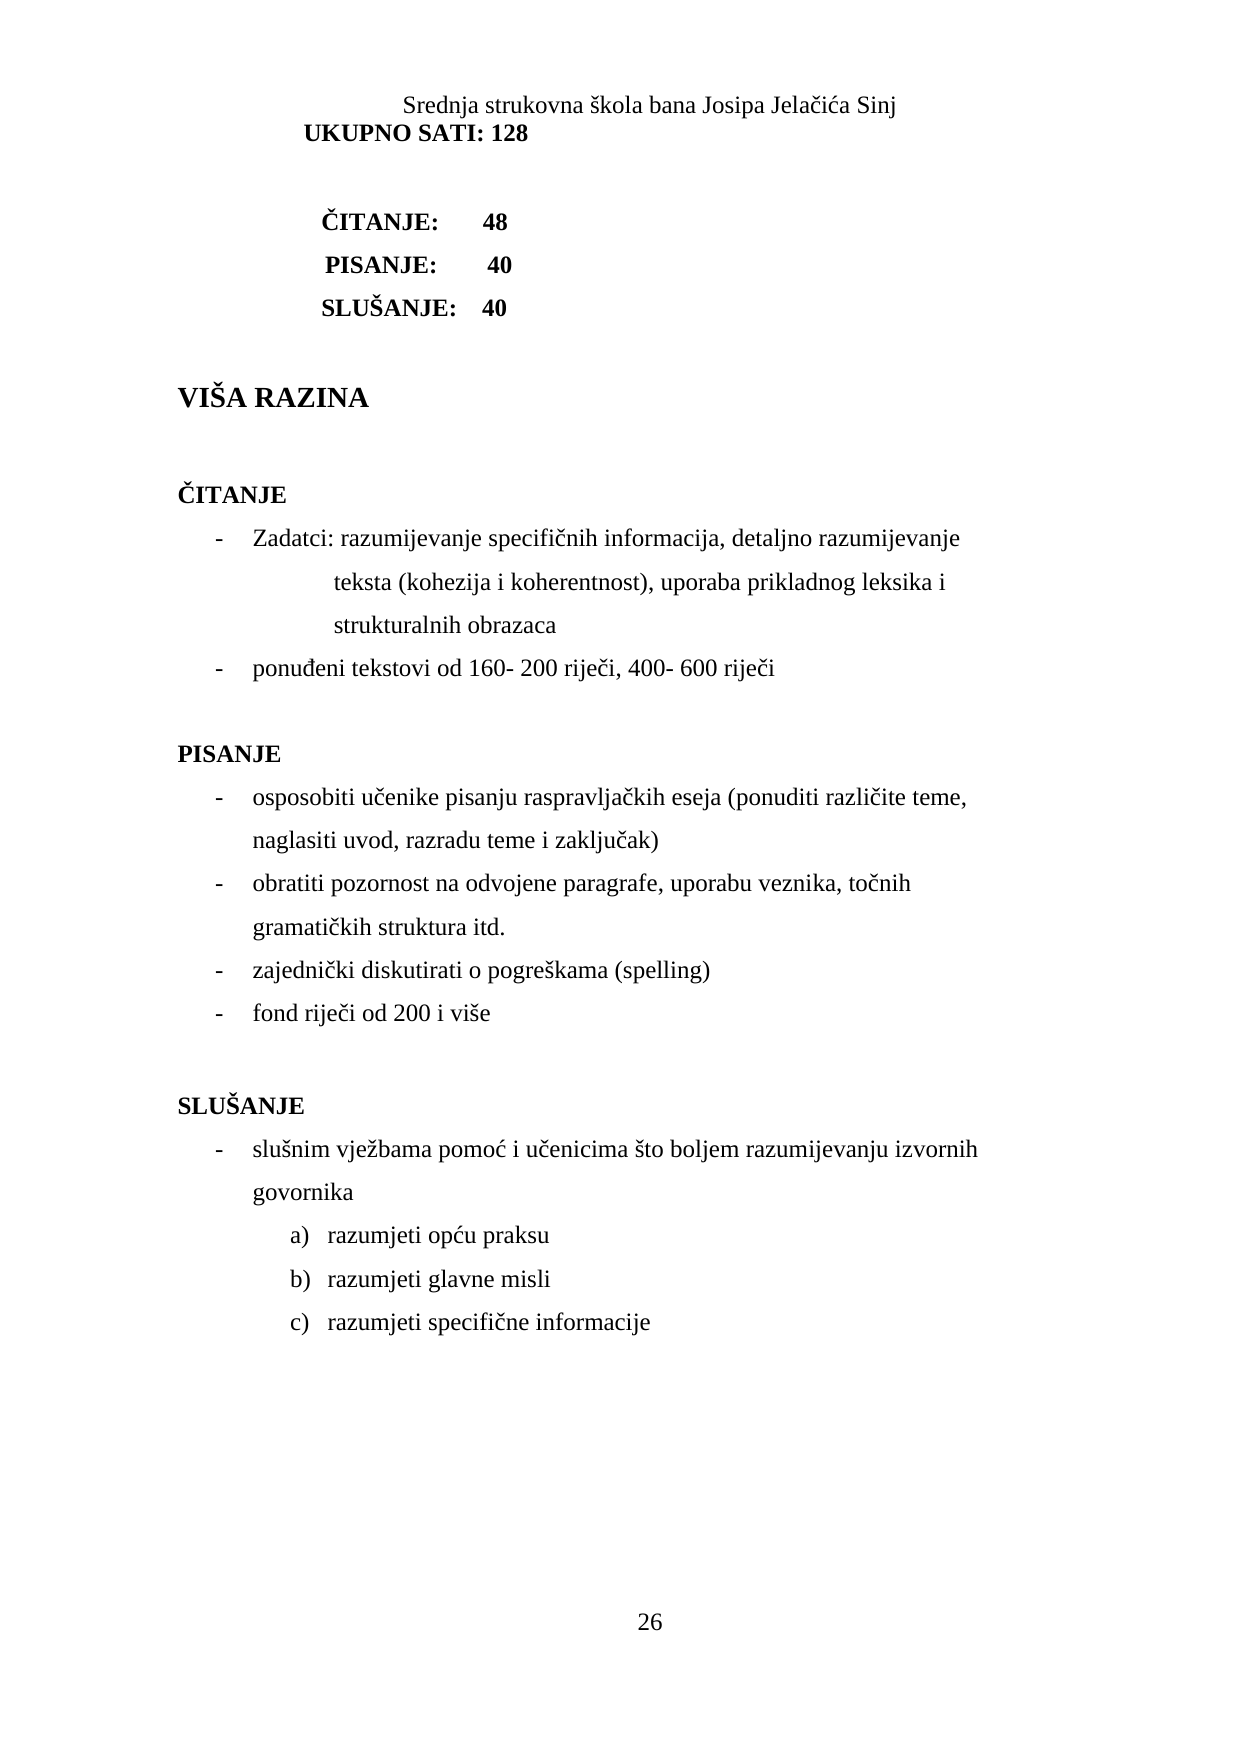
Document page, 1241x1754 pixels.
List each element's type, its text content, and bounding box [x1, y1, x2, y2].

list razumjeti opću praksu [290, 1221, 1122, 1249]
text PISANJE: 40 [252, 250, 1122, 279]
list razumjeti specifične informacije [290, 1307, 1122, 1336]
list razumjeti glavne misli [290, 1264, 1122, 1292]
list osposobiti učenike pisanju raspravljačkih eseja (ponuditi različite teme, [215, 782, 1122, 811]
text strukturalnih obrazaca [215, 610, 1122, 638]
text SLUŠANJE: 40 [252, 293, 1122, 322]
text ČITANJE [177, 480, 1122, 509]
list fond riječi od 200 i više [215, 998, 1122, 1027]
text teksta (kohezija i koherentnost), uporaba prikladnog leksika i [215, 567, 1122, 595]
text PISANJE [177, 739, 1122, 768]
text ČITANJE: 48 [252, 207, 1122, 236]
list obratiti pozornost na odvojene paragrafe, uporabu veznika, točnih [215, 868, 1122, 897]
list Zadatci: razumijevanje specifičnih informacija, detaljno razumijevanje [215, 523, 1122, 552]
text VIŠA RAZINA [177, 380, 1122, 413]
text gramatičkih struktura itd. [215, 912, 1122, 940]
list ponuđeni tekstovi od 160- 200 riječi, 400- 600 riječi [215, 653, 1122, 682]
list zajednički diskutirati o pogreškama (spelling) [215, 955, 1122, 983]
text UKUPNO SATI: 128 [252, 118, 1122, 147]
text govornika [252, 1177, 1122, 1206]
list slušnim vježbama pomoć i učenicima što boljem razumijevanju izvornih [215, 1134, 1122, 1163]
text naglasiti uvod, razradu teme i zaključak) [252, 825, 1122, 854]
text SLUŠANJE [177, 1091, 1122, 1120]
